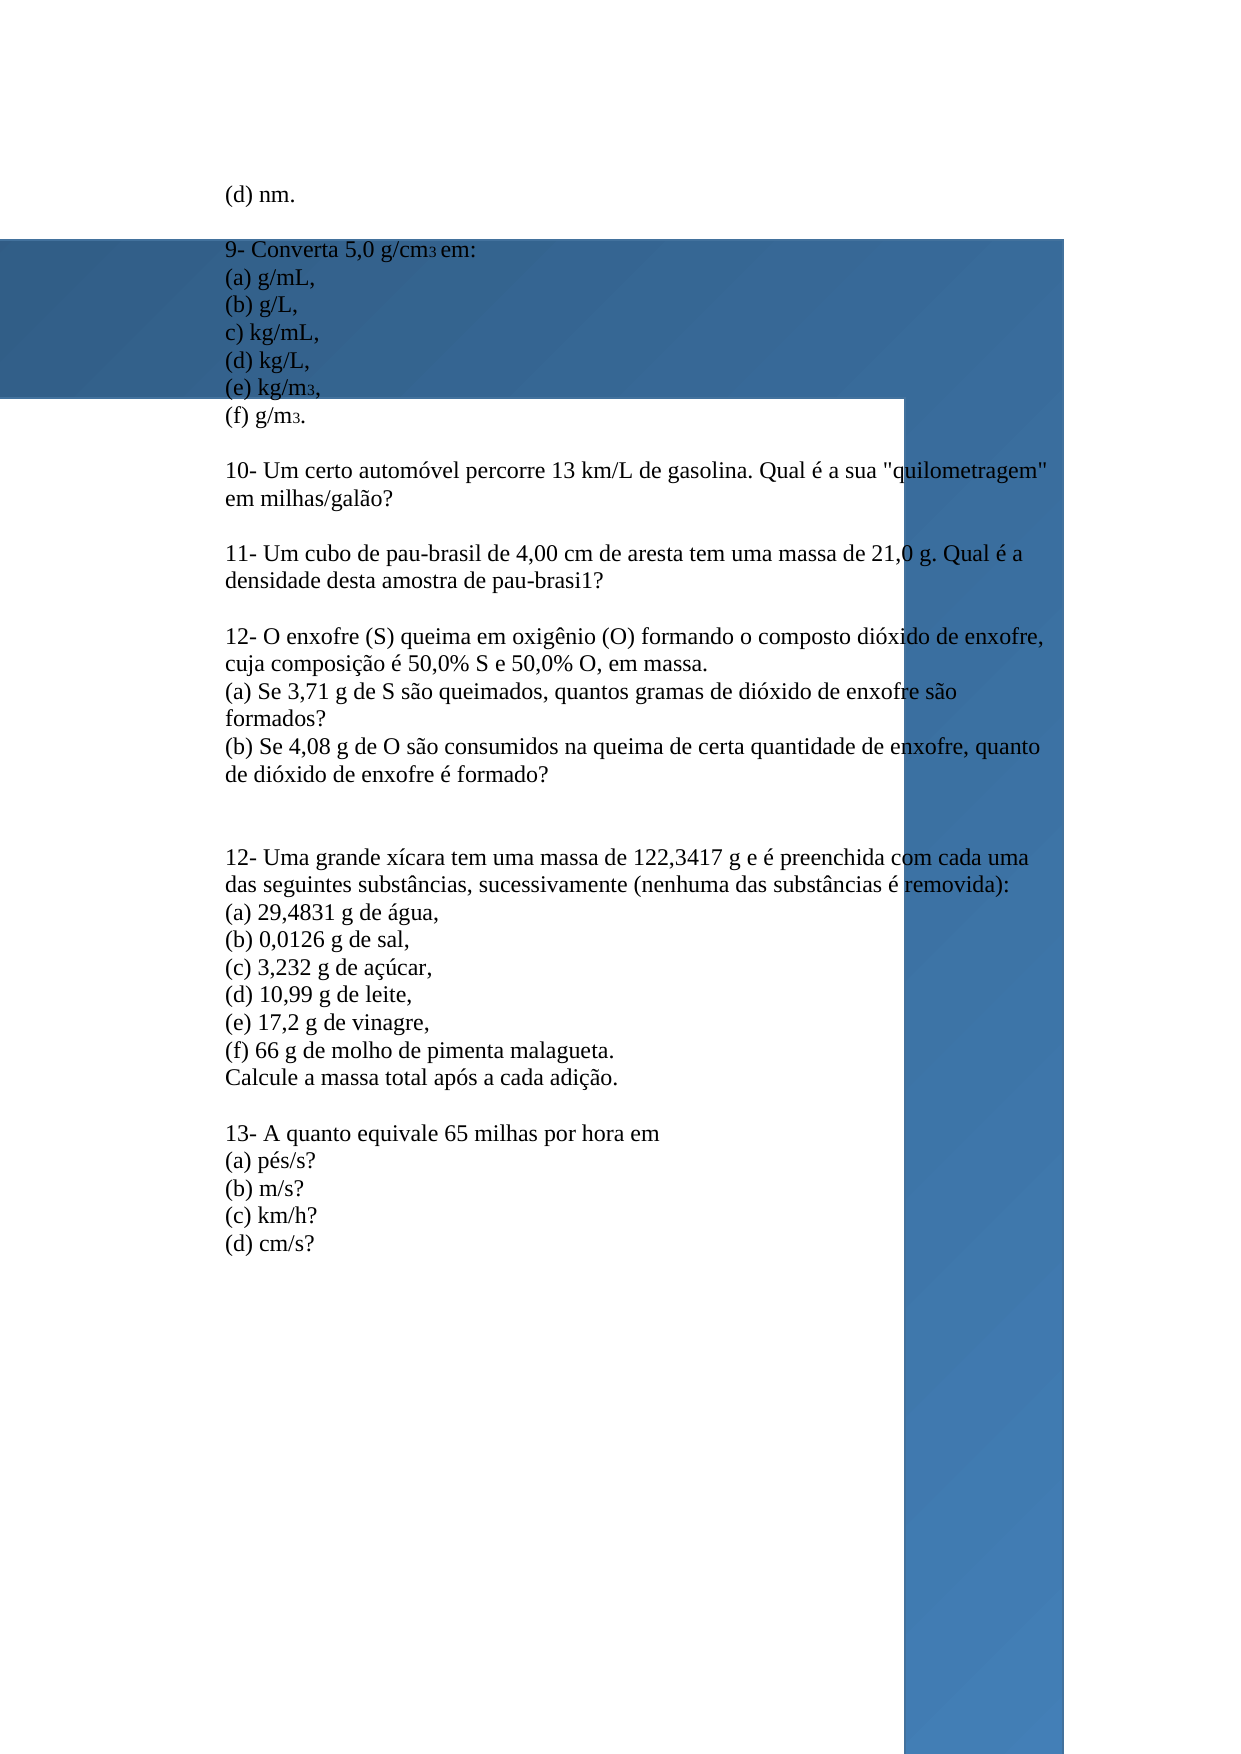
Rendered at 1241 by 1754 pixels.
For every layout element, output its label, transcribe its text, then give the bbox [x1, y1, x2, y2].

text (d) kg/L, [225, 346, 1060, 373]
text (a) pés/s? [225, 1146, 1060, 1174]
text (d) cm/s? [225, 1229, 1060, 1257]
text 13- A quanto equivale 65 milhas por hora em [225, 1118, 1060, 1146]
text (f) g/m3. [225, 401, 1060, 428]
text (e) 17,2 g de vinagre, [225, 1008, 1060, 1036]
text (e) kg/m3, [225, 373, 1060, 401]
text cuja composição é 50,0% S e 50,0% O, em massa. [225, 649, 1060, 677]
text 9- Converta 5,0 g/cm3 em: [225, 235, 1060, 263]
text (a) g/mL, [225, 263, 1060, 290]
text (a) Se 3,71 g de S são queimados, quantos gramas de dióxido de enxofre são formados? [225, 677, 1060, 732]
text (c) km/h? [225, 1201, 1060, 1229]
text 12- Uma grande xícara tem uma massa de 122,3417 g e é preenchida com cada uma [225, 842, 1060, 870]
text (b) m/s? [225, 1174, 1060, 1201]
text das seguintes substâncias, sucessivamente (nenhuma das substâncias é removida): [225, 870, 1060, 898]
text densidade desta amostra de pau-brasi1? [225, 566, 1060, 594]
text (a) 29,4831 g de água, [225, 898, 1060, 925]
text em milhas/galão? [225, 484, 1060, 511]
text 12- O enxofre (S) queima em oxigênio (O) formando o composto dióxido de enxofre, [225, 622, 1060, 649]
text (b) 0,0126 g de sal, [225, 925, 1060, 953]
text (b) Se 4,08 g de O são consumidos na queima de certa quantidade de enxofre, quanto de dióxido de enxofre é formado? [225, 732, 1060, 787]
text (b) g/L, [225, 290, 1060, 318]
text (c) 3,232 g de açúcar, [225, 953, 1060, 981]
text 11- Um cubo de pau-brasil de 4,00 cm de aresta tem uma massa de 21,0 g. Qual é a [225, 539, 1060, 566]
text (d) 10,99 g de leite, [225, 981, 1060, 1008]
text c) kg/mL, [225, 318, 1060, 346]
text (d) nm. [225, 180, 1060, 208]
text Calcule a massa total após a cada adição. [225, 1063, 1060, 1091]
text 10- Um certo automóvel percorre 13 km/L de gasolina. Qual é a sua "quilometragem" [225, 456, 1060, 484]
text (f) 66 g de molho de pimenta malagueta. [225, 1036, 1060, 1063]
